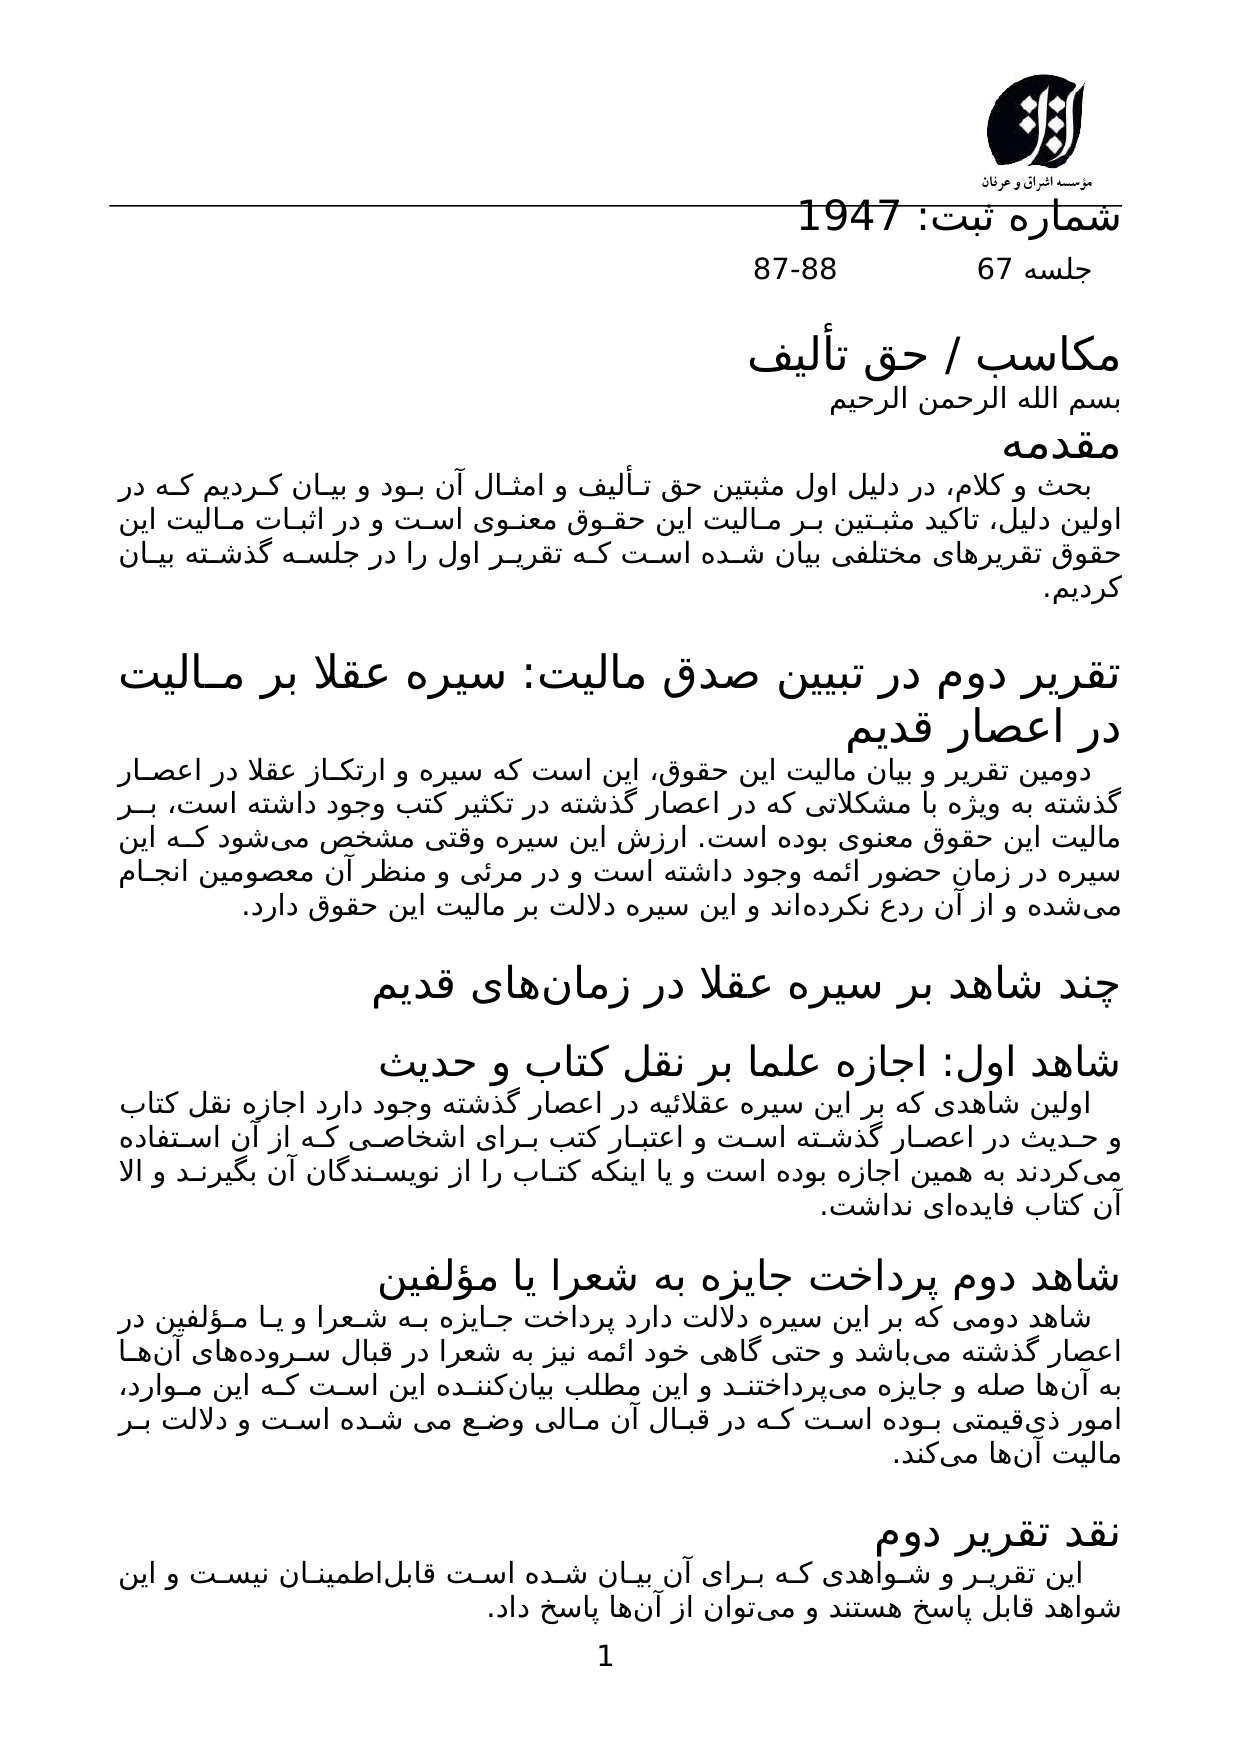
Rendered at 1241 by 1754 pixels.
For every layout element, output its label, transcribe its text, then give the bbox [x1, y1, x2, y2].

text این تقریر و شواهدی که برای آن بیان شده است قابل‌اطمینان نیست و این شواهد قابل پاسخ هستند و می‌توان از آن‌ها پاسخ داد. [118, 1556, 1122, 1624]
subtitle شاهد دوم پرداخت جایزه به شعرا یا مؤلفین [118, 1252, 1122, 1300]
subtitle نقد تقریر دوم [118, 1506, 1122, 1556]
subtitle تقریر دوم در تبیین صدق مالیت: سیره عقلا بر مالیت در اعصار قدیم [118, 646, 1122, 753]
subtitle شاهد اول: اجازه علما بر نقل کتاب و حدیث [118, 1038, 1122, 1087]
subtitle مقدمه [118, 415, 1122, 469]
text اولین شاهدی که بر این سیره عقلائیه در اعصار گذشته وجود دارد اجازه نقل کتاب و حدیث در اعصار گذشته است و اعتبار کتب برای اشخاصی که از آن استفاده می‌کردند به همین اجازه بوده است و یا اینکه کتاب را از نویسندگان آن بگیرند و الا آن کتاب فایده‌ای نداشت. [118, 1087, 1122, 1223]
picture [978, 73, 1093, 192]
subtitle چند شاهد بر سیره عقلا در زمان‌های قدیم [118, 958, 1122, 1009]
text شاهد دومی که بر این سیره دلالت دارد پرداخت جایزه به شعرا و یا مؤلفین در اعصار گذشته می‌باشد و حتی گاهی خود ائمه نیز به شعرا در قبال سروده‌های آن‌ها به آن‌ها صله و جایزه می‌پرداختند و این مطلب بیان‌کننده این است که این موارد، امور ذی‌قیمتی بوده است که در قبال آن مالی وضع می شده است و دلالت بر مالیت آن‌ها می‌کند. [118, 1300, 1122, 1470]
text بحث و کلام، در دلیل اول مثبتین حق تألیف و امثال آن بود و بیان کردیم که در اولین دلیل، تاکید مثبتین بر مالیت این حقوق معنوی است و در اثبات مالیت این حقوق تقریرهای مختلفی بیان شده است که تقریر اول را در جلسه گذشته بیان کردیم. [118, 469, 1122, 604]
subtitle بسم الله الرحمن الرحيم [118, 381, 1122, 415]
subtitle مکاسب / حق تألیف [118, 328, 1122, 381]
text دومین تقریر و بیان مالیت این حقوق، این است که سیره و ارتکاز عقلا در اعصار گذشته به ویژه با مشکلاتی که در اعصار گذشته در تکثیر کتب وجود داشته است، بر مالیت این حقوق معنوی بوده است. ارزش این سیره وقتی مشخص می‌شود که این سیره در زمان حضور ائمه وجود داشته است و در مرئی و منظر آن معصومین انجام می‌شده و از آن ردع نکرده‌اند و این سیره دلالت بر مالیت این حقوق دارد. [118, 753, 1122, 923]
text جلسه 67 88-87 [118, 252, 1122, 286]
